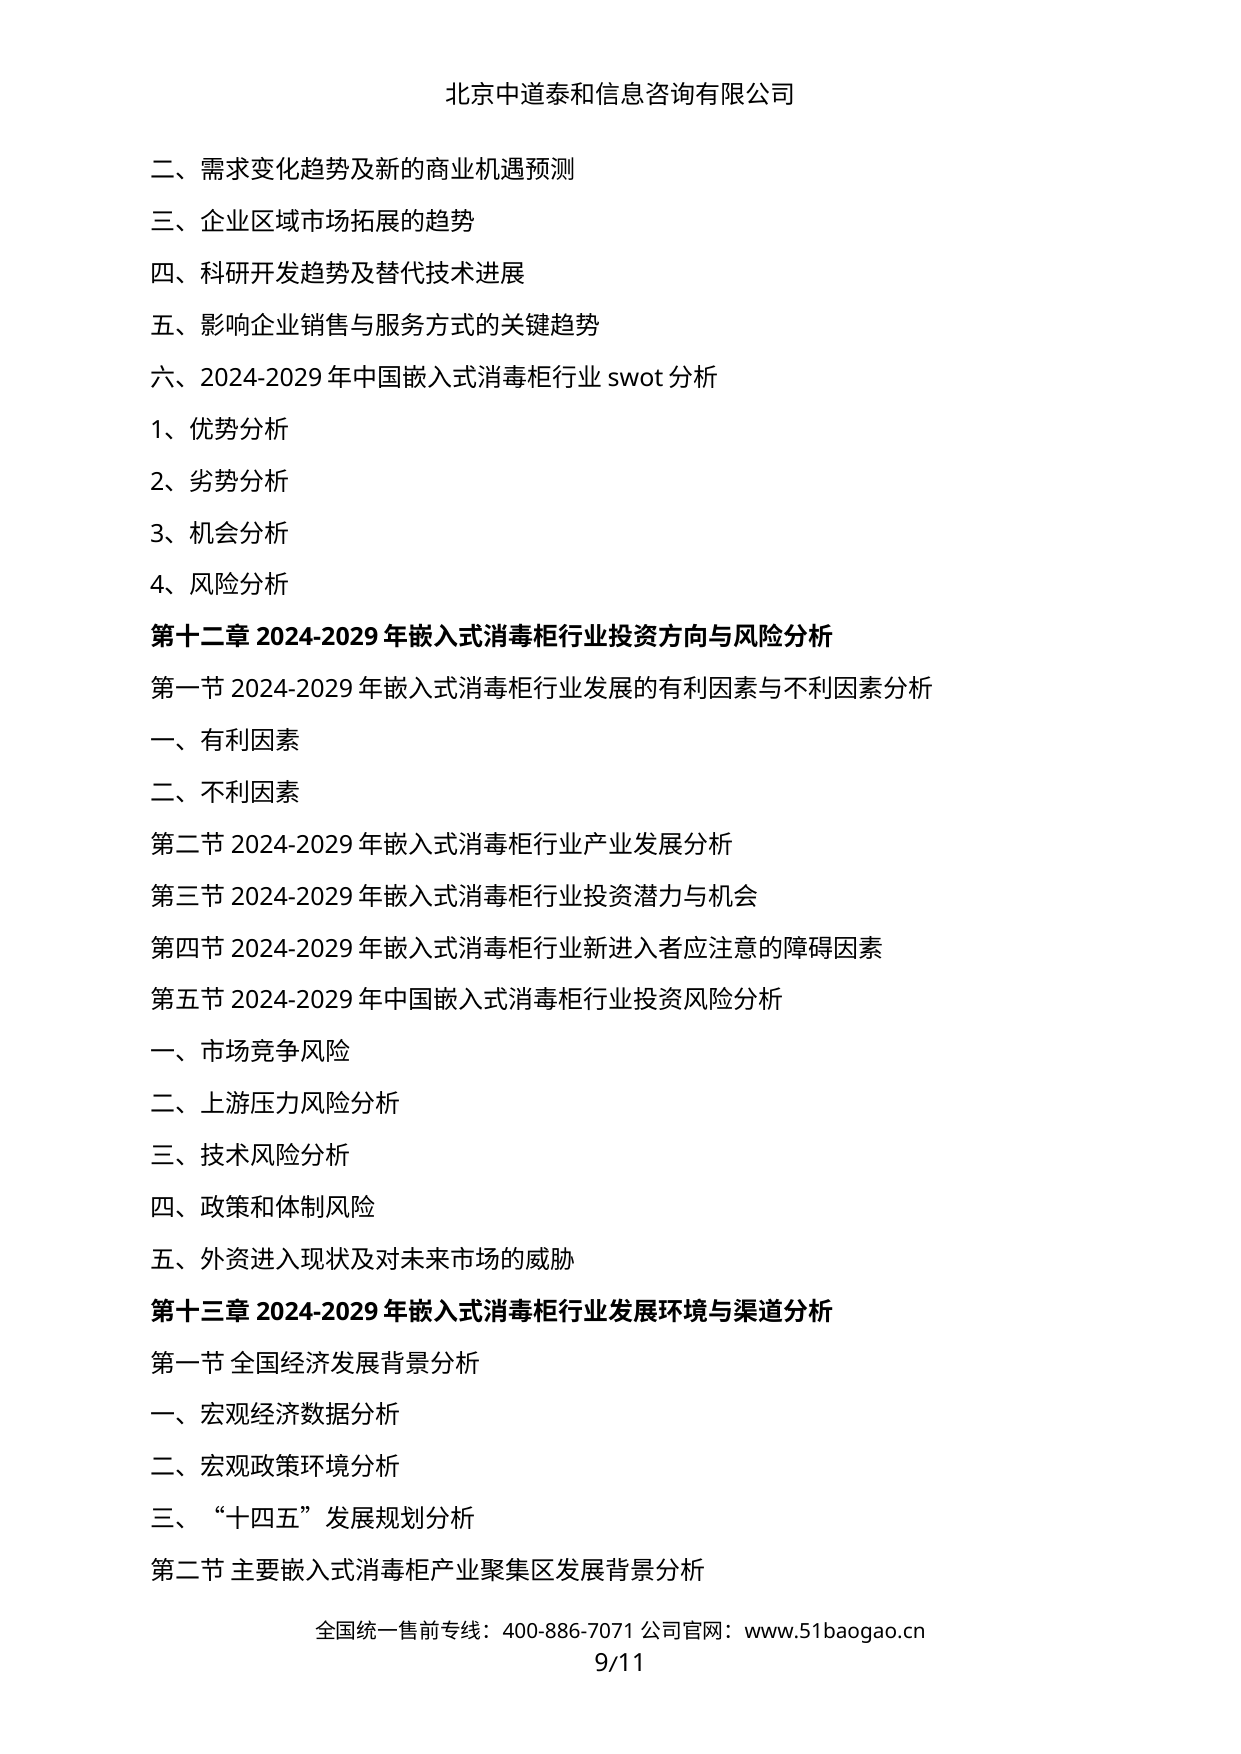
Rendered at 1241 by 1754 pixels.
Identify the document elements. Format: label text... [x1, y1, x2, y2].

text 第一节 2024-2029年嵌入式消毒柜行业发展的有利因素与不利因素分析 [150, 669, 1090, 705]
text 五、影响企业销售与服务方式的关键趋势 [150, 306, 1090, 342]
text 第十三章 2024-2029年嵌入式消毒柜行业发展环境与渠道分析 [150, 1291, 1090, 1327]
text 一、宏观经济数据分析 [150, 1395, 1090, 1431]
text 第十二章 2024-2029年嵌入式消毒柜行业投资方向与风险分析 [150, 617, 1090, 653]
text 第五节 2024-2029年中国嵌入式消毒柜行业投资风险分析 [150, 980, 1090, 1016]
text 二、不利因素 [150, 772, 1090, 809]
text 四、政策和体制风险 [150, 1187, 1090, 1224]
text 二、需求变化趋势及新的商业机遇预测 [150, 150, 1090, 186]
text 2、劣势分析 [150, 461, 1090, 497]
text 一、市场竞争风险 [150, 1032, 1090, 1068]
text 第二节 主要嵌入式消毒柜产业聚集区发展背景分析 [150, 1551, 1090, 1587]
text 第一节 全国经济发展背景分析 [150, 1343, 1090, 1379]
text 四、科研开发趋势及替代技术进展 [150, 254, 1090, 290]
text 二、宏观政策环境分析 [150, 1447, 1090, 1483]
text 三、企业区域市场拓展的趋势 [150, 202, 1090, 238]
text 3、机会分析 [150, 513, 1090, 549]
text 4、风险分析 [150, 565, 1090, 601]
text 第二节 2024-2029年嵌入式消毒柜行业产业发展分析 [150, 824, 1090, 861]
text 第四节 2024-2029年嵌入式消毒柜行业新进入者应注意的障碍因素 [150, 928, 1090, 964]
text 一、有利因素 [150, 721, 1090, 757]
text 第三节 2024-2029年嵌入式消毒柜行业投资潜力与机会 [150, 876, 1090, 912]
text 1、优势分析 [150, 409, 1090, 446]
text 三、“十四五”发展规划分析 [150, 1499, 1090, 1535]
text 三、技术风险分析 [150, 1136, 1090, 1172]
text 六、2024-2029年中国嵌入式消毒柜行业swot分析 [150, 357, 1090, 394]
text 二、上游压力风险分析 [150, 1084, 1090, 1120]
text 五、外资进入现状及对未来市场的威胁 [150, 1239, 1090, 1276]
